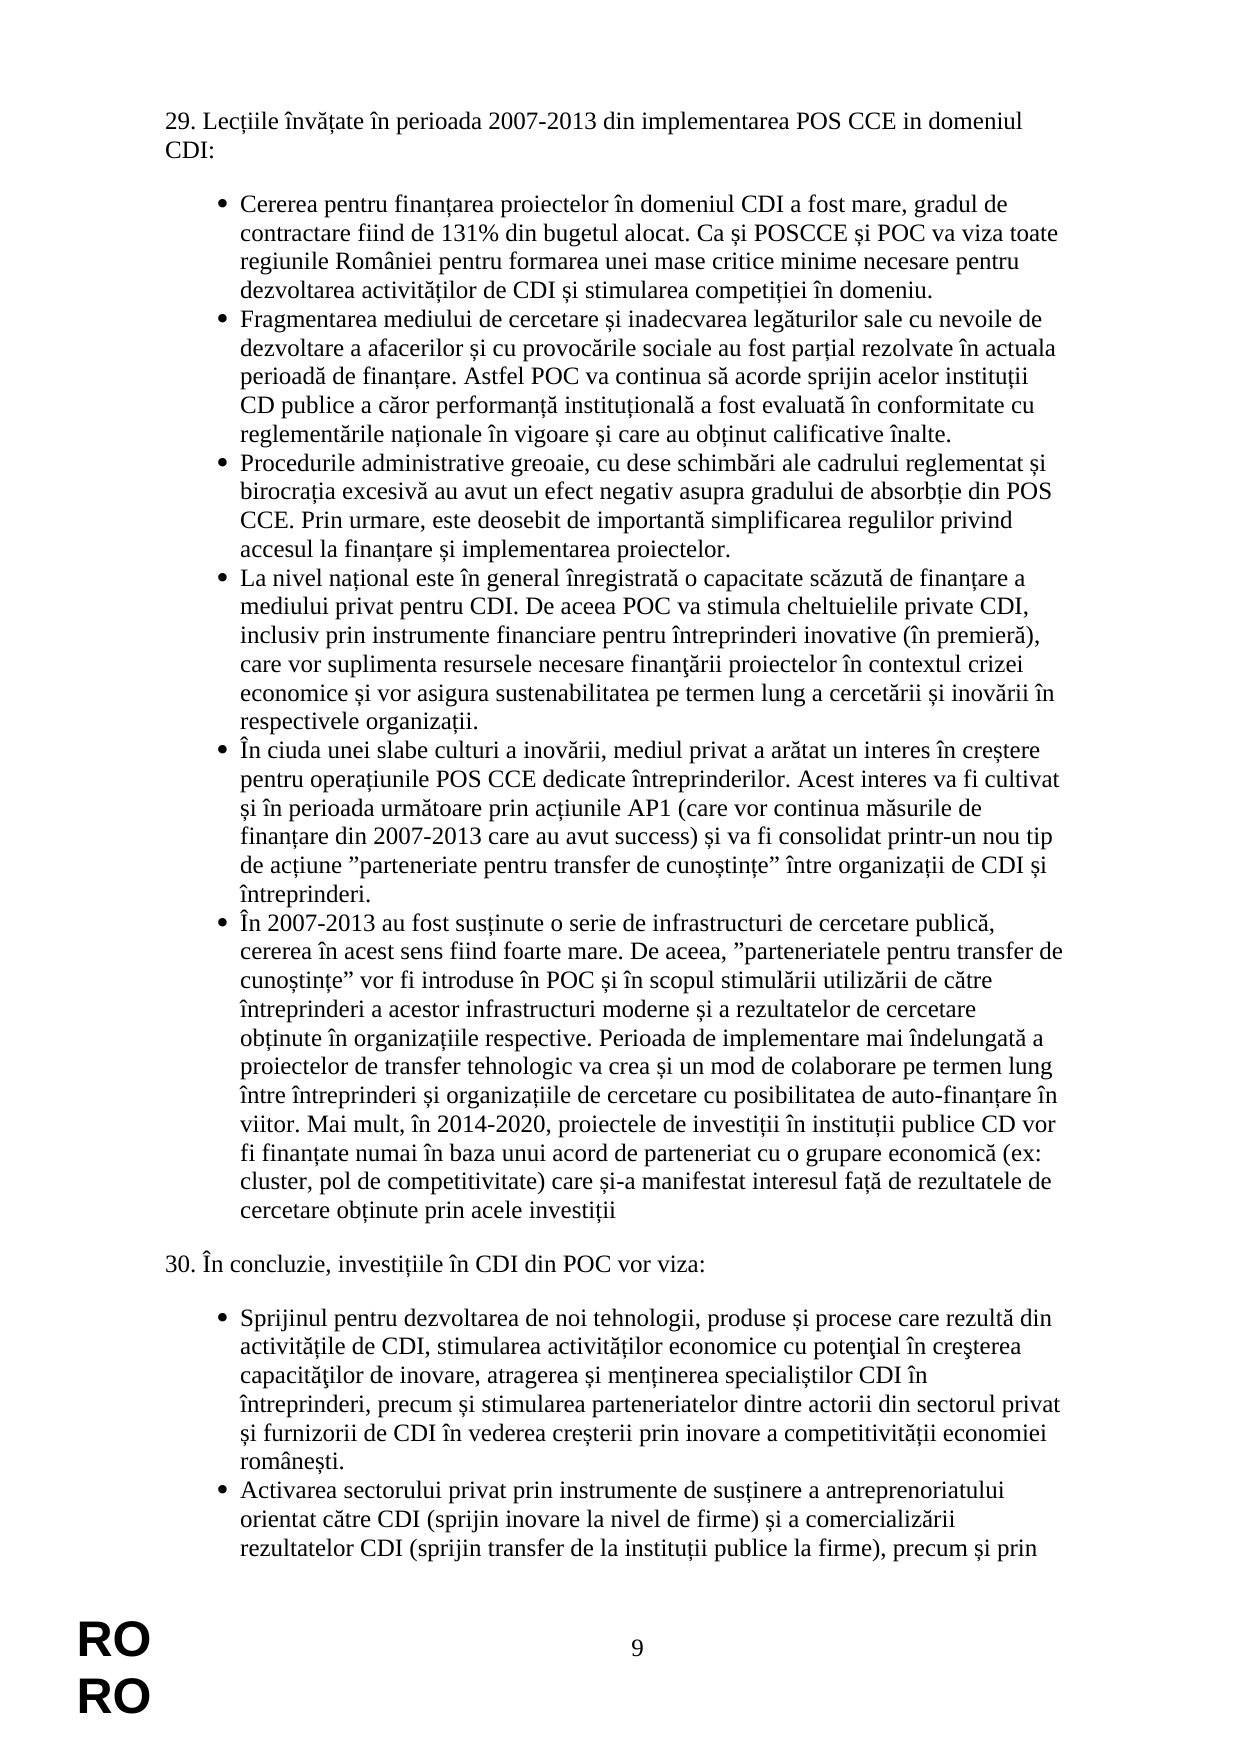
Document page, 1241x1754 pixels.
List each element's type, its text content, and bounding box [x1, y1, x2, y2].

list La nivel național este în general înregistrată o capacitate scăzută de finanțare a mediului privat pentru CDI. De aceea POC va stimula cheltuielile private CDI, inclusiv prin instrumente financiare pentru întreprinderi inovative (în premieră), care vor suplimenta resursele necesare finanţării proiectelor în contextul crizei economice și vor asigura sustenabilitatea pe termen lung a cercetării și inovării în respectivele organizații. [218, 563, 1063, 735]
list Cererea pentru finanțarea proiectelor în domeniul CDI a fost mare, gradul de contractare fiind de 131% din bugetul alocat. Ca și POSCCE și POC va viza toate regiunile României pentru formarea unei mase critice minime necesare pentru dezvoltarea activităților de CDI și stimularea competiției în domeniu. [218, 189, 1063, 304]
text 29. Lecțiile învățate în perioada 2007-2013 din implementarea POS CCE in domeniul CDI: [165, 106, 1063, 164]
list În ciuda unei slabe culturi a inovării, mediul privat a arătat un interes în creștere pentru operațiunile POS CCE dedicate întreprinderilor. Acest interes va fi cultivat și în perioada următoare prin acțiunile AP1 (care vor continua măsurile de finanțare din 2007-2013 care au avut success) și va fi consolidat printr-un nou tip de acțiune ”parteneriate pentru transfer de cunoștințe” între organizații de CDI și întreprinderi. [218, 735, 1063, 908]
list Procedurile administrative greoaie, cu dese schimbări ale cadrului reglementat și birocrația excesivă au avut un efect negativ asupra gradului de absorbție din POS CCE. Prin urmare, este deosebit de importantă simplificarea regulilor privind accesul la finanțare și implementarea proiectelor. [218, 448, 1063, 563]
list Sprijinul pentru dezvoltarea de noi tehnologii, produse și procese care rezultă din activitățile de CDI, stimularea activităților economice cu potenţial în creşterea capacităţilor de inovare, atragerea și menținerea specialiștilor CDI în întreprinderi, precum și stimularea parteneriatelor dintre actorii din sectorul privat și furnizorii de CDI în vederea creșterii prin inovare a competitivității economiei românești. [218, 1303, 1063, 1475]
text 30. În concluzie, investițiile în CDI din POC vor viza: [165, 1249, 1063, 1278]
list Fragmentarea mediului de cercetare și inadecvarea legăturilor sale cu nevoile de dezvoltare a afacerilor și cu provocările sociale au fost parțial rezolvate în actuala perioadă de finanțare. Astfel POC va continua să acorde sprijin acelor instituții CD publice a căror performanță instituțională a fost evaluată în conformitate cu reglementările naționale în vigoare și care au obținut calificative înalte. [218, 304, 1063, 448]
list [218, 1475, 1063, 1561]
list În 2007-2013 au fost susținute o serie de infrastructuri de cercetare publică, cererea în acest sens fiind foarte mare. De aceea, ”parteneriatele pentru transfer de cunoștințe” vor fi introduse în POC și în scopul stimulării utilizării de către întreprinderi a acestor infrastructuri moderne și a rezultatelor de cercetare obținute în organizațiile respective. Perioada de implementare mai îndelungată a proiectelor de transfer tehnologic va crea și un mod de colaborare pe termen lung între întreprinderi și organizațiile de cercetare cu posibilitatea de auto-finanțare în viitor. Mai mult, în 2014-2020, proiectele de investiții în instituții publice CD vor fi finanțate numai în baza unui acord de parteneriat cu o grupare economică (ex: cluster, pol de competitivitate) care și-a manifestat interesul față de rezultatele de cercetare obținute prin acele investiții [218, 908, 1063, 1224]
